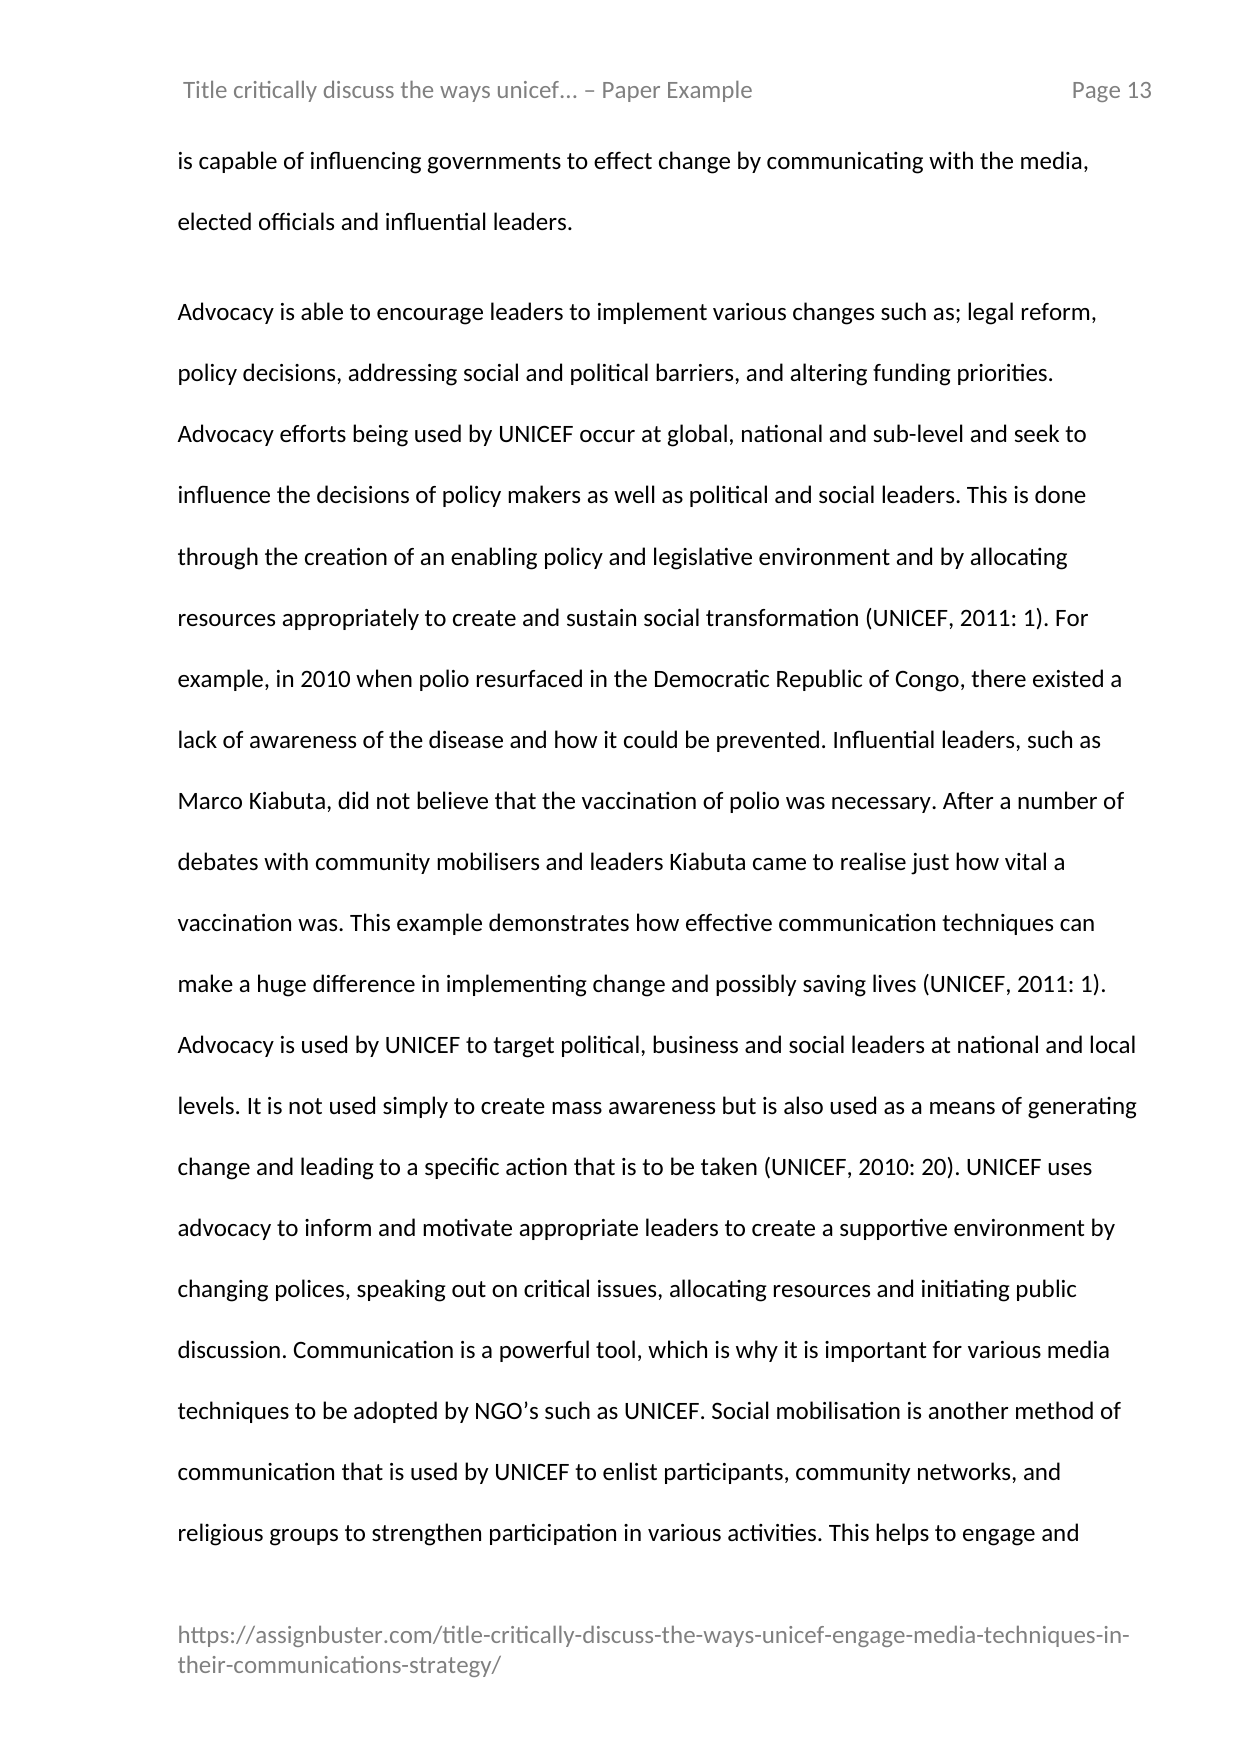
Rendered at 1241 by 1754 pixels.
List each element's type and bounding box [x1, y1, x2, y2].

text [177, 145, 1152, 237]
text [177, 297, 1152, 1548]
